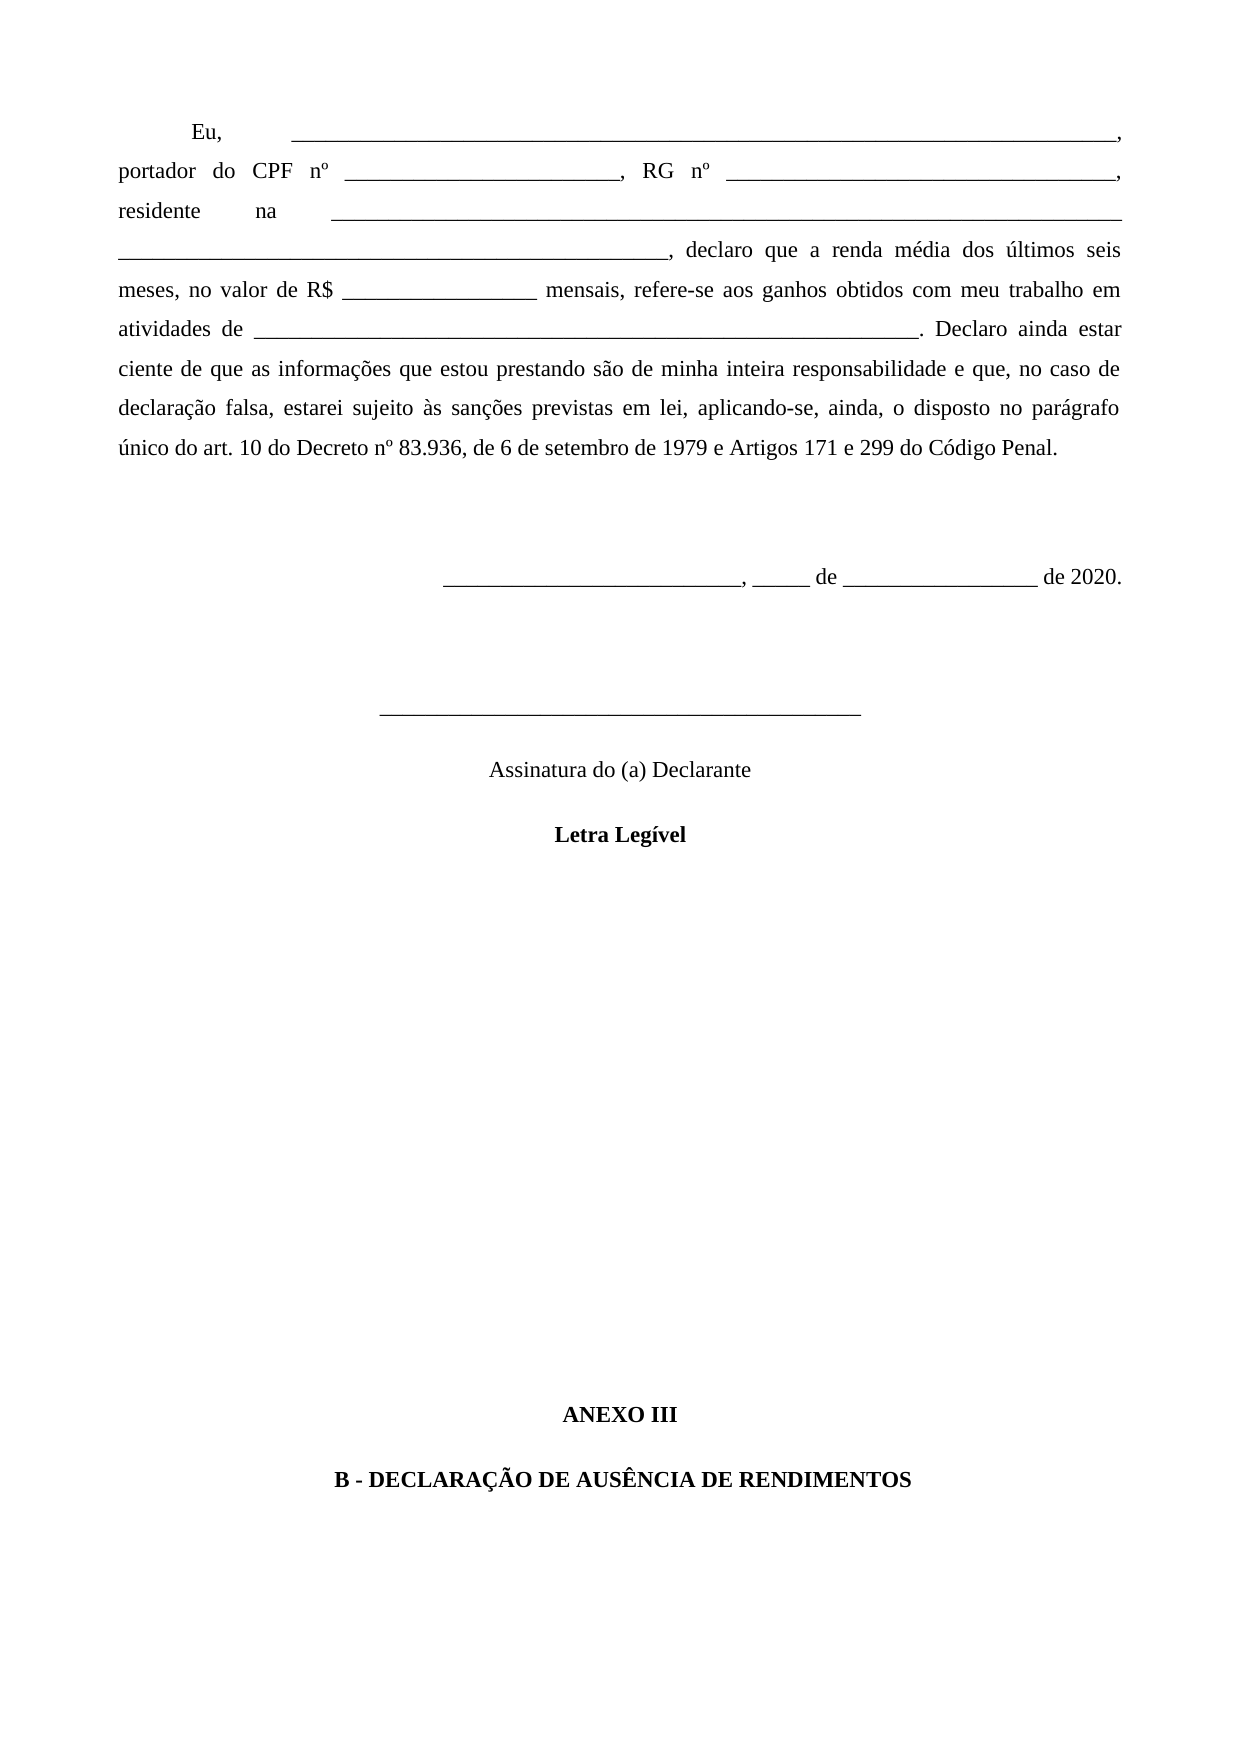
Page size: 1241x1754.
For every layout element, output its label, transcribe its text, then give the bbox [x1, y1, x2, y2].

text ANEXO III [118, 1401, 1122, 1427]
text Letra Legível [118, 821, 1122, 847]
text Eu, ________________________________________________________________________, portador do CPF nº ________________________, RG nº __________________________________, residente na _____________________________________________________________________ ________________________________________________, declaro que a renda média dos últimos seis meses, no valor de R$ _________________ mensais, refere-se aos ganhos obtidos com meu trabalho em atividades de __________________________________________________________. Declaro ainda estar ciente de que as informações que estou prestando são de minha inteira responsabilidade e que, no caso de declaração falsa, estarei sujeito às sanções previstas em lei, aplicando-se, ainda, o disposto no parágrafo único do art. 10 do Decreto nº 83.936, de 6 de setembro de 1979 e Artigos 171 e 299 do Código Penal. [118, 118, 1122, 460]
text __________________________________________ [118, 692, 1122, 718]
text __________________________, _____ de _________________ de 2020. [118, 563, 1122, 589]
text Assinatura do (a) Declarante [118, 756, 1122, 783]
text B - DECLARAÇÃO DE AUSÊNCIA DE RENDIMENTOS [118, 1466, 1122, 1492]
